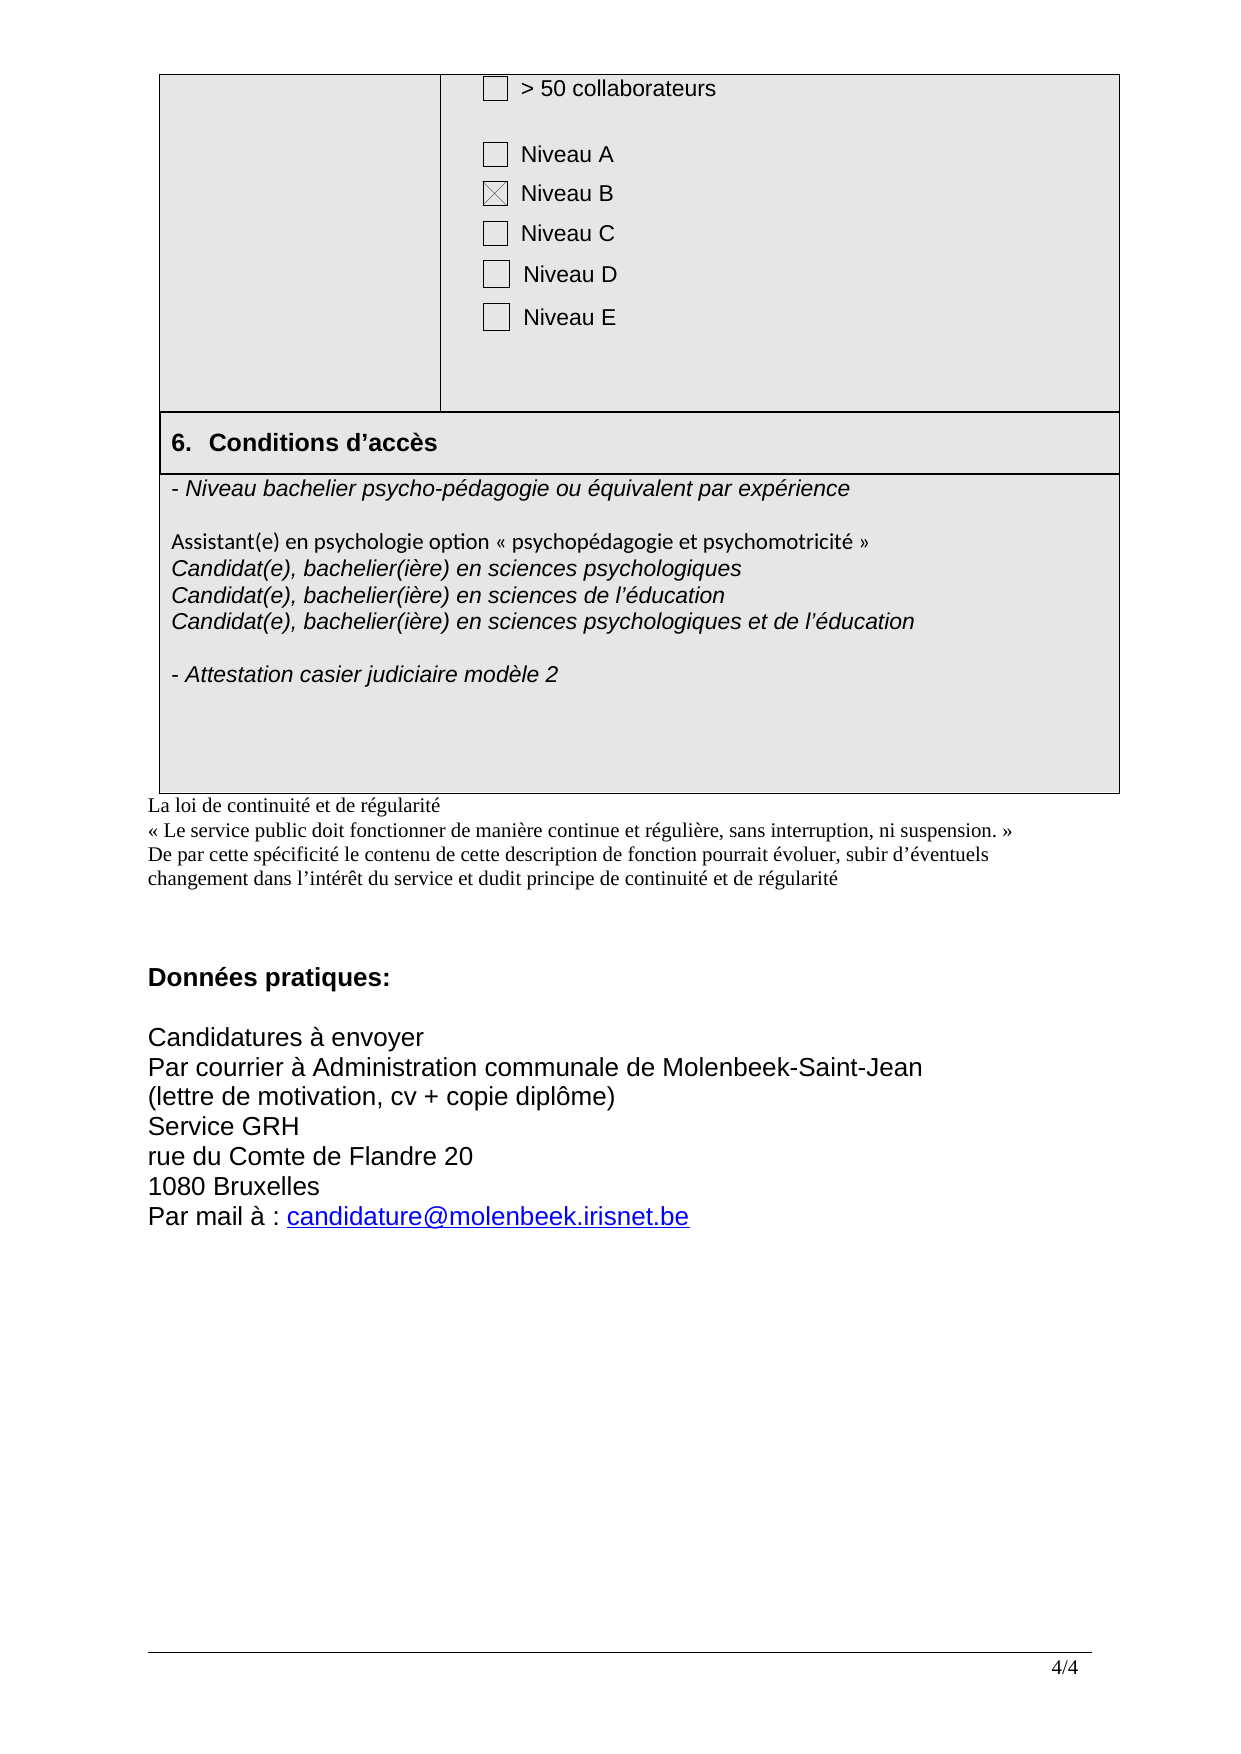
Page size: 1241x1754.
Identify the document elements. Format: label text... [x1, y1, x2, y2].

table_cell - Niveau bachelier psycho-pédagogie ou équivalent par expérience Assistant(e) en psychologie option « psychopédagogie et psychomotricité » Candidat(e), bachelier(ière) en sciences psychologiques Candidat(e), bachelier(ière) en sciences de l’éducation Candidat(e), bachelier(ière) en sciences psychologiques et de l’éducation - Attestation casier judiciaire modèle 2 [160, 475, 1119, 792]
text (lettre de motivation, cv + copie diplôme) [148, 1081, 1092, 1111]
text La loi de continuité et de régularité [148, 793, 1092, 817]
text De par cette spécificité le contenu de cette description de fonction pourrait évoluer, subir d’éventuels changement dans l’intérêt du service et dudit principe de continuité et de régularité [148, 842, 1092, 890]
text Candidatures à envoyer [148, 1022, 1092, 1052]
text Par mail à : candidature@molenbeek.irisnet.be [148, 1201, 1092, 1231]
text « Le service public doit fonctionner de manière continue et régulière, sans interruption, ni suspension. » [148, 817, 1092, 842]
text rue du Comte de Flandre 20 [148, 1141, 1092, 1171]
text Service GRH [148, 1111, 1092, 1141]
text 1080 Bruxelles [148, 1171, 1092, 1201]
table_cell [160, 75, 440, 411]
text Par courrier à Administration communale de Molenbeek-Saint-Jean [148, 1052, 1092, 1081]
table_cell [441, 75, 1119, 411]
text Données pratiques: [148, 962, 1092, 992]
table_cell Conditions d’accès [161, 413, 1119, 473]
